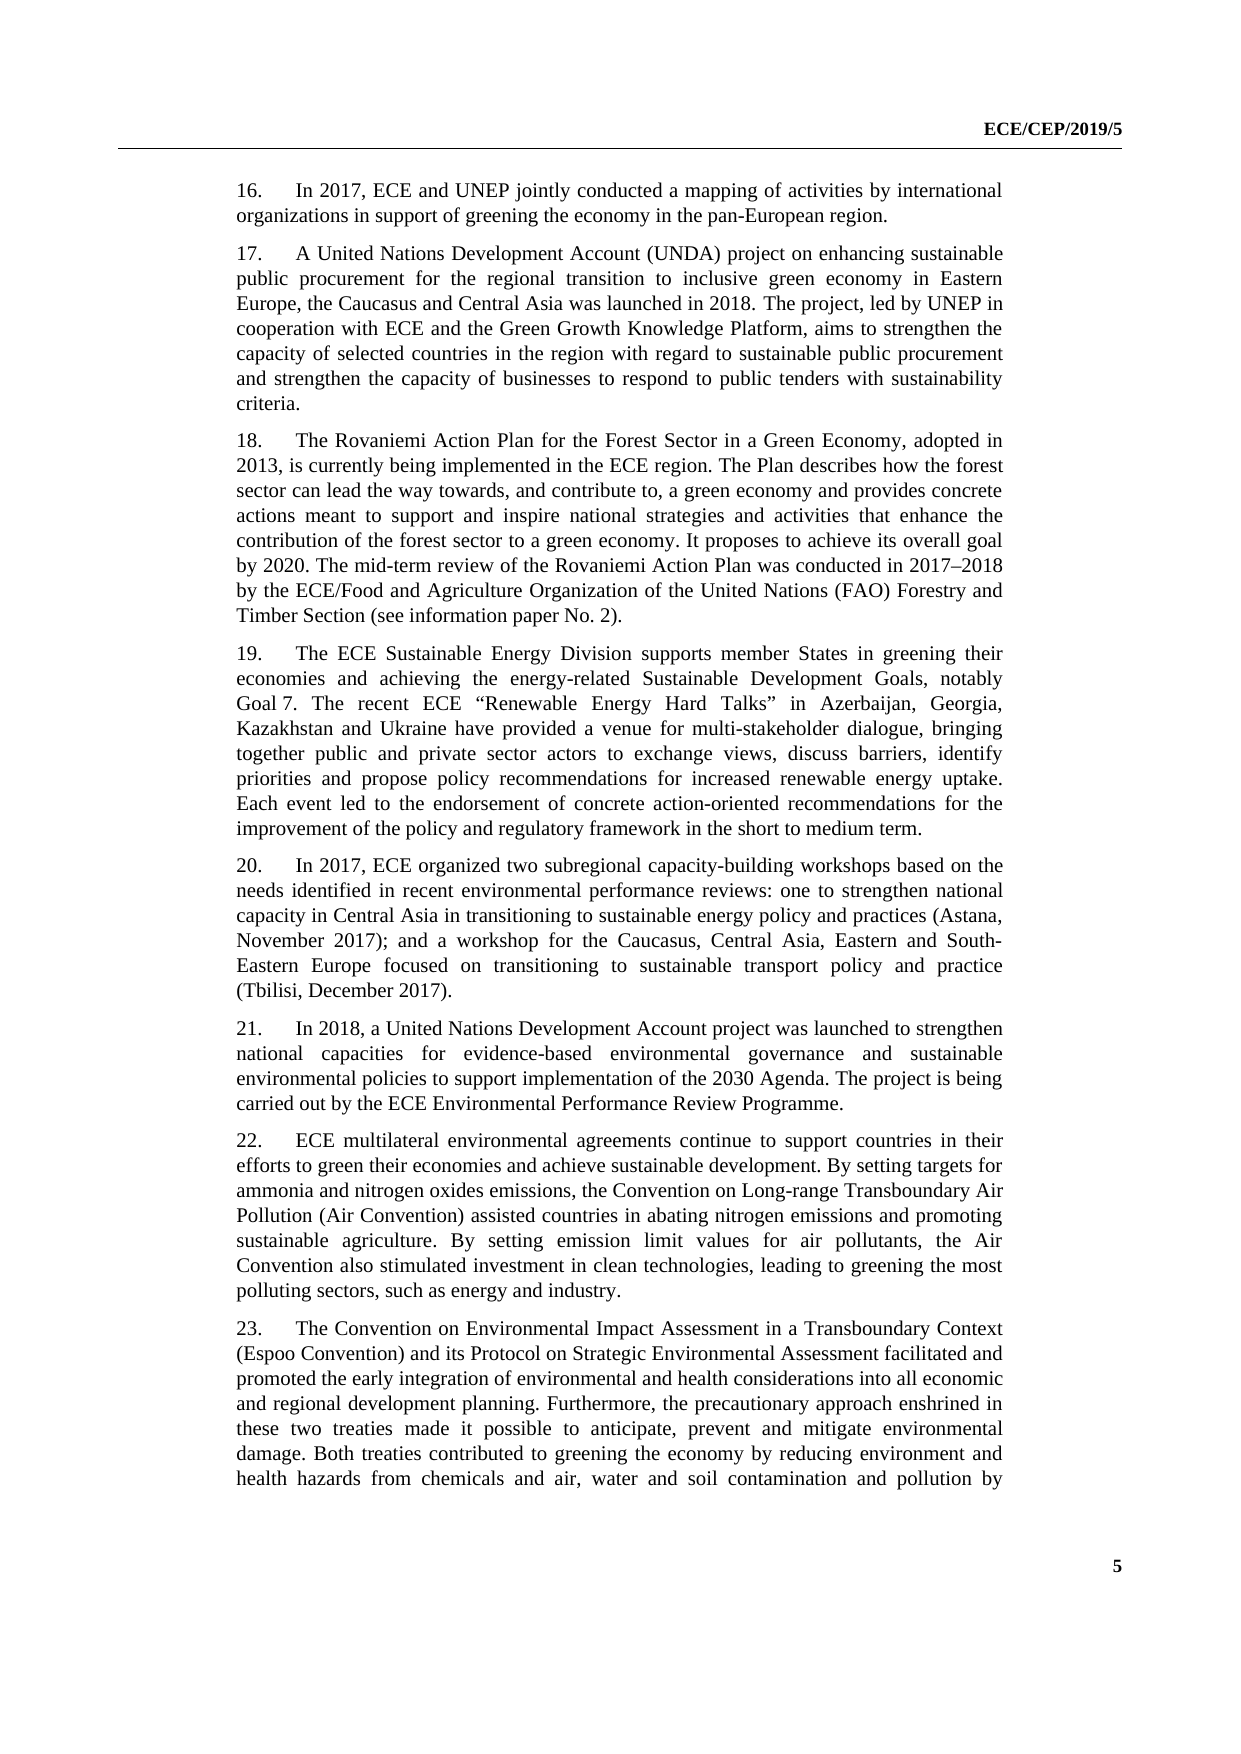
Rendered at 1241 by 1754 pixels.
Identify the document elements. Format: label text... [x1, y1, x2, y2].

text 21. In 2018, a United Nations Development Account project was launched to strengthen national capacities for evidence-based environmental governance and sustainable environmental policies to support implementation of the 2030 Agenda. The project is being carried out by the ECE Environmental Performance Review Programme. [236, 1015, 1004, 1115]
text 20. In 2017, ECE organized two subregional capacity-building workshops based on the needs identified in recent environmental performance reviews: one to strengthen national capacity in Central Asia in transitioning to sustainable energy policy and practices (Astana, November 2017); and a workshop for the Caucasus, Central Asia, Eastern and South-Eastern Europe focused on transitioning to sustainable transport policy and practice (Tbilisi, December 2017). [236, 852, 1004, 1002]
text 16. In 2017, ECE and UNEP jointly conducted a mapping of activities by international organizations in support of greening the economy in the pan-European region. [236, 177, 1004, 227]
text 22. ECE multilateral environmental agreements continue to support countries in their efforts to green their economies and achieve sustainable development. By setting targets for ammonia and nitrogen oxides emissions, the Convention on Long-range Transboundary Air Pollution (Air Convention) assisted countries in abating nitrogen emissions and promoting sustainable agriculture. By setting emission limit values for air pollutants, the Air Convention also stimulated investment in clean technologies, leading to greening the most polluting sectors, such as energy and industry. [236, 1127, 1004, 1302]
text 19. The ECE Sustainable Energy Division supports member States in greening their economies and achieving the energy-related Sustainable Development Goals, notably Goal 7. The recent ECE “Renewable Energy Hard Talks” in Azerbaijan, Georgia, Kazakhstan and Ukraine have provided a venue for multi-stakeholder dialogue, bringing together public and private sector actors to exchange views, discuss barriers, identify priorities and propose policy recommendations for increased renewable energy uptake. Each event led to the endorsement of concrete action-oriented recommendations for the improvement of the policy and regulatory framework in the short to medium term. [236, 640, 1004, 840]
text 18. The Rovaniemi Action Plan for the Forest Sector in a Green Economy, adopted in 2013, is currently being implemented in the ECE region. The Plan describes how the forest sector can lead the way towards, and contribute to, a green economy and provides concrete actions meant to support and inspire national strategies and activities that enhance the contribution of the forest sector to a green economy. It proposes to achieve its overall goal by 2020. The mid-term review of the Rovaniemi Action Plan was conducted in 2017–2018 by the ECE/Food and Agriculture Organization of the United Nations (FAO) Forestry and Timber Section (see information paper No. 2). [236, 427, 1004, 627]
text 17. A United Nations Development Account (UNDA) project on enhancing sustainable public procurement for the regional transition to inclusive green economy in Eastern Europe, the Caucasus and Central Asia was launched in 2018. The project, led by UNEP in cooperation with ECE and the Green Growth Knowledge Platform, aims to strengthen the capacity of selected countries in the region with regard to sustainable public procurement and strengthen the capacity of businesses to respond to public tenders with sustainability criteria. [236, 240, 1004, 415]
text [236, 1315, 1004, 1490]
